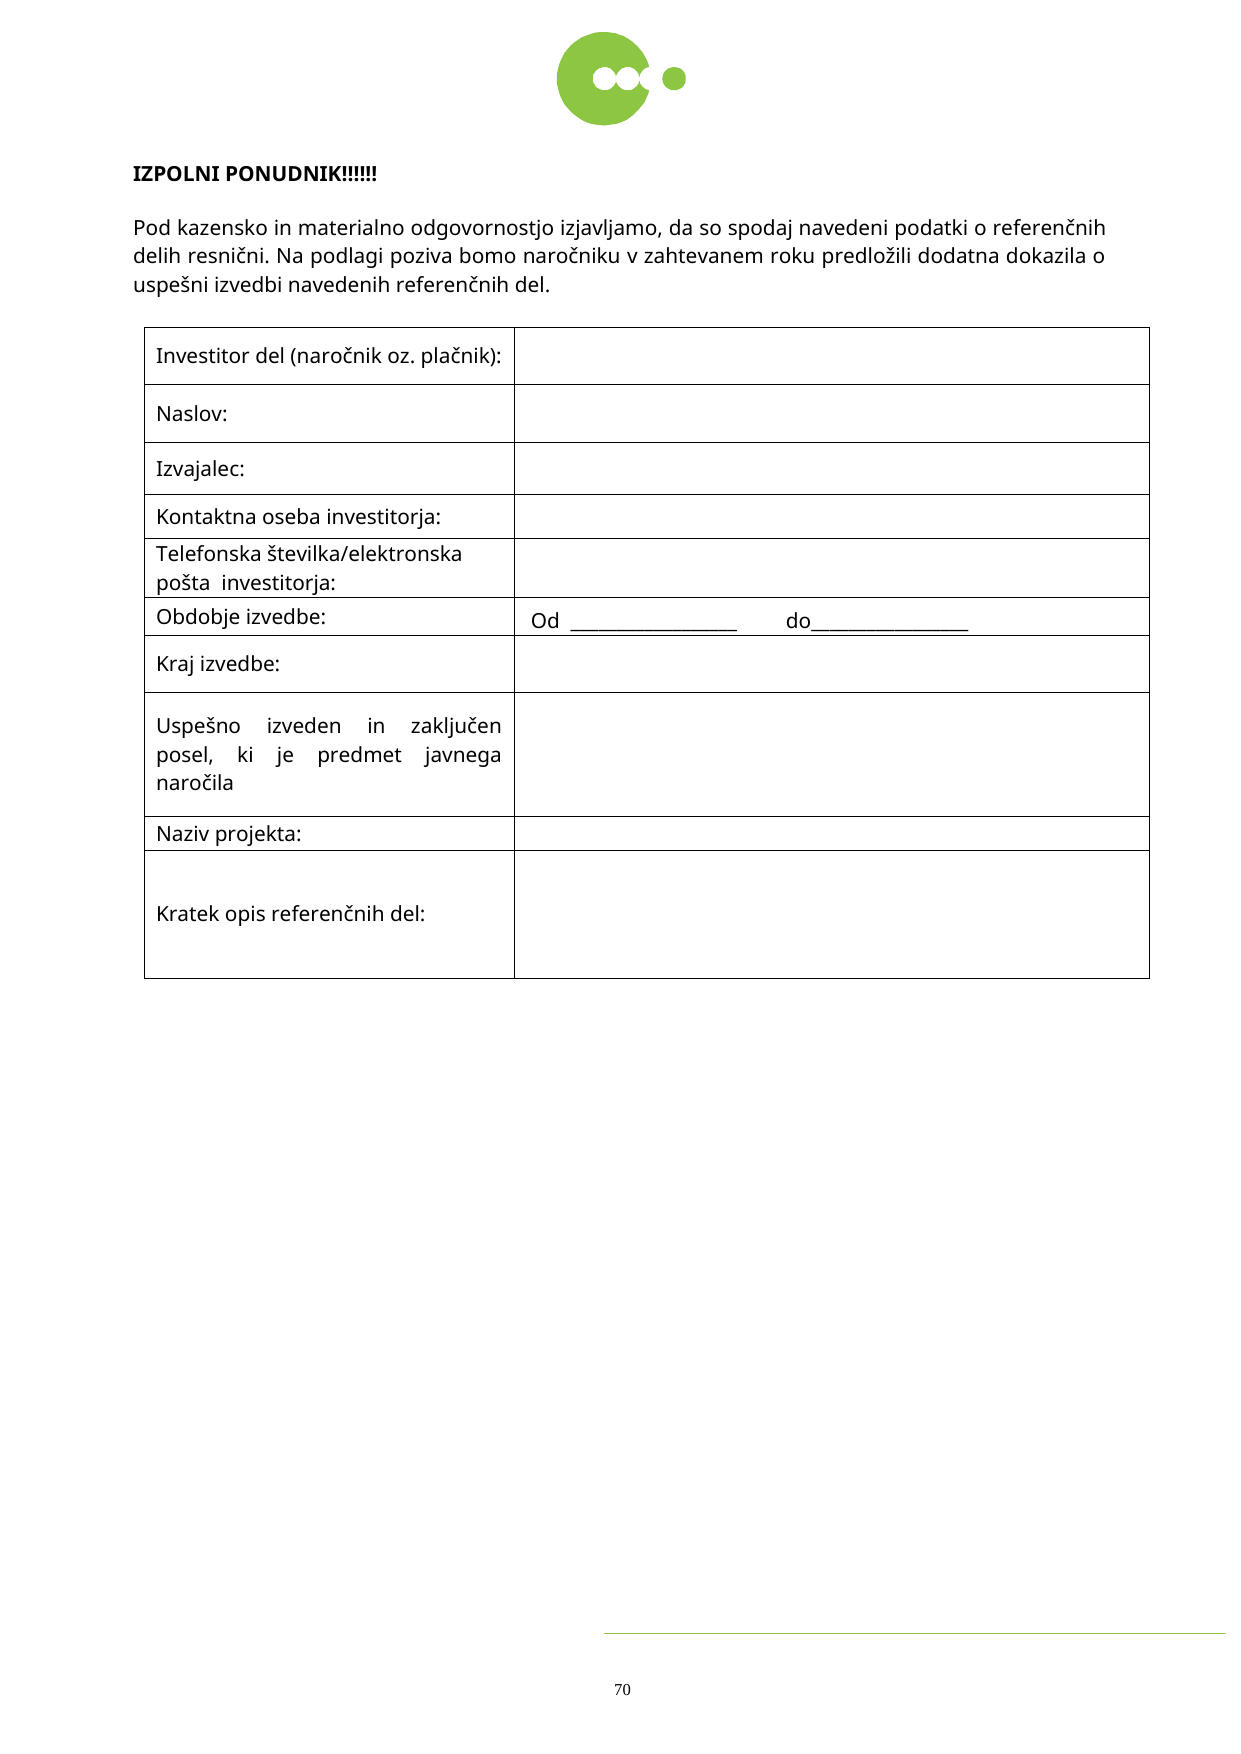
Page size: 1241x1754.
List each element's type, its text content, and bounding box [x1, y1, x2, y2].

table_cell [515, 693, 1149, 816]
table_cell Obdobje izvedbe: [145, 598, 514, 634]
table_cell Izvajalec: [145, 443, 514, 494]
table_cell [515, 817, 1149, 850]
table_cell Kraj izvedbe: [145, 636, 514, 692]
table_cell [515, 495, 1149, 538]
table_cell Kratek opis referenčnih del: [145, 851, 514, 977]
table_header Investitor del (naročnik oz. plačnik): [145, 328, 514, 384]
table_cell [515, 385, 1149, 442]
table_cell Uspešno izveden in zaključen posel, ki je predmet javnega naročila [145, 693, 514, 816]
table_cell [515, 636, 1149, 692]
table_header [515, 328, 1149, 384]
text Pod kazensko in materialno odgovornostjo izjavljamo, da so spodaj navedeni podatki o referenčnih delih resnični. Na podlagi poziva bomo naročniku v zahtevanem roku predložili dodatna dokazila o uspešni izvedbi navedenih referenčnih del. [133, 213, 1107, 298]
table_cell Od __________________ do_________________ [515, 598, 1149, 634]
text IZPOLNI PONUDNIK!!!!!! [133, 159, 1107, 187]
table_cell [515, 443, 1149, 494]
table_cell [515, 539, 1149, 597]
table_cell Naziv projekta: [145, 817, 514, 850]
table_cell Kontaktna oseba investitorja: [145, 495, 514, 538]
table_cell Naslov: [145, 385, 514, 442]
table_cell [515, 851, 1149, 977]
table_cell Telefonska številka/elektronska pošta investitorja: [145, 539, 514, 597]
